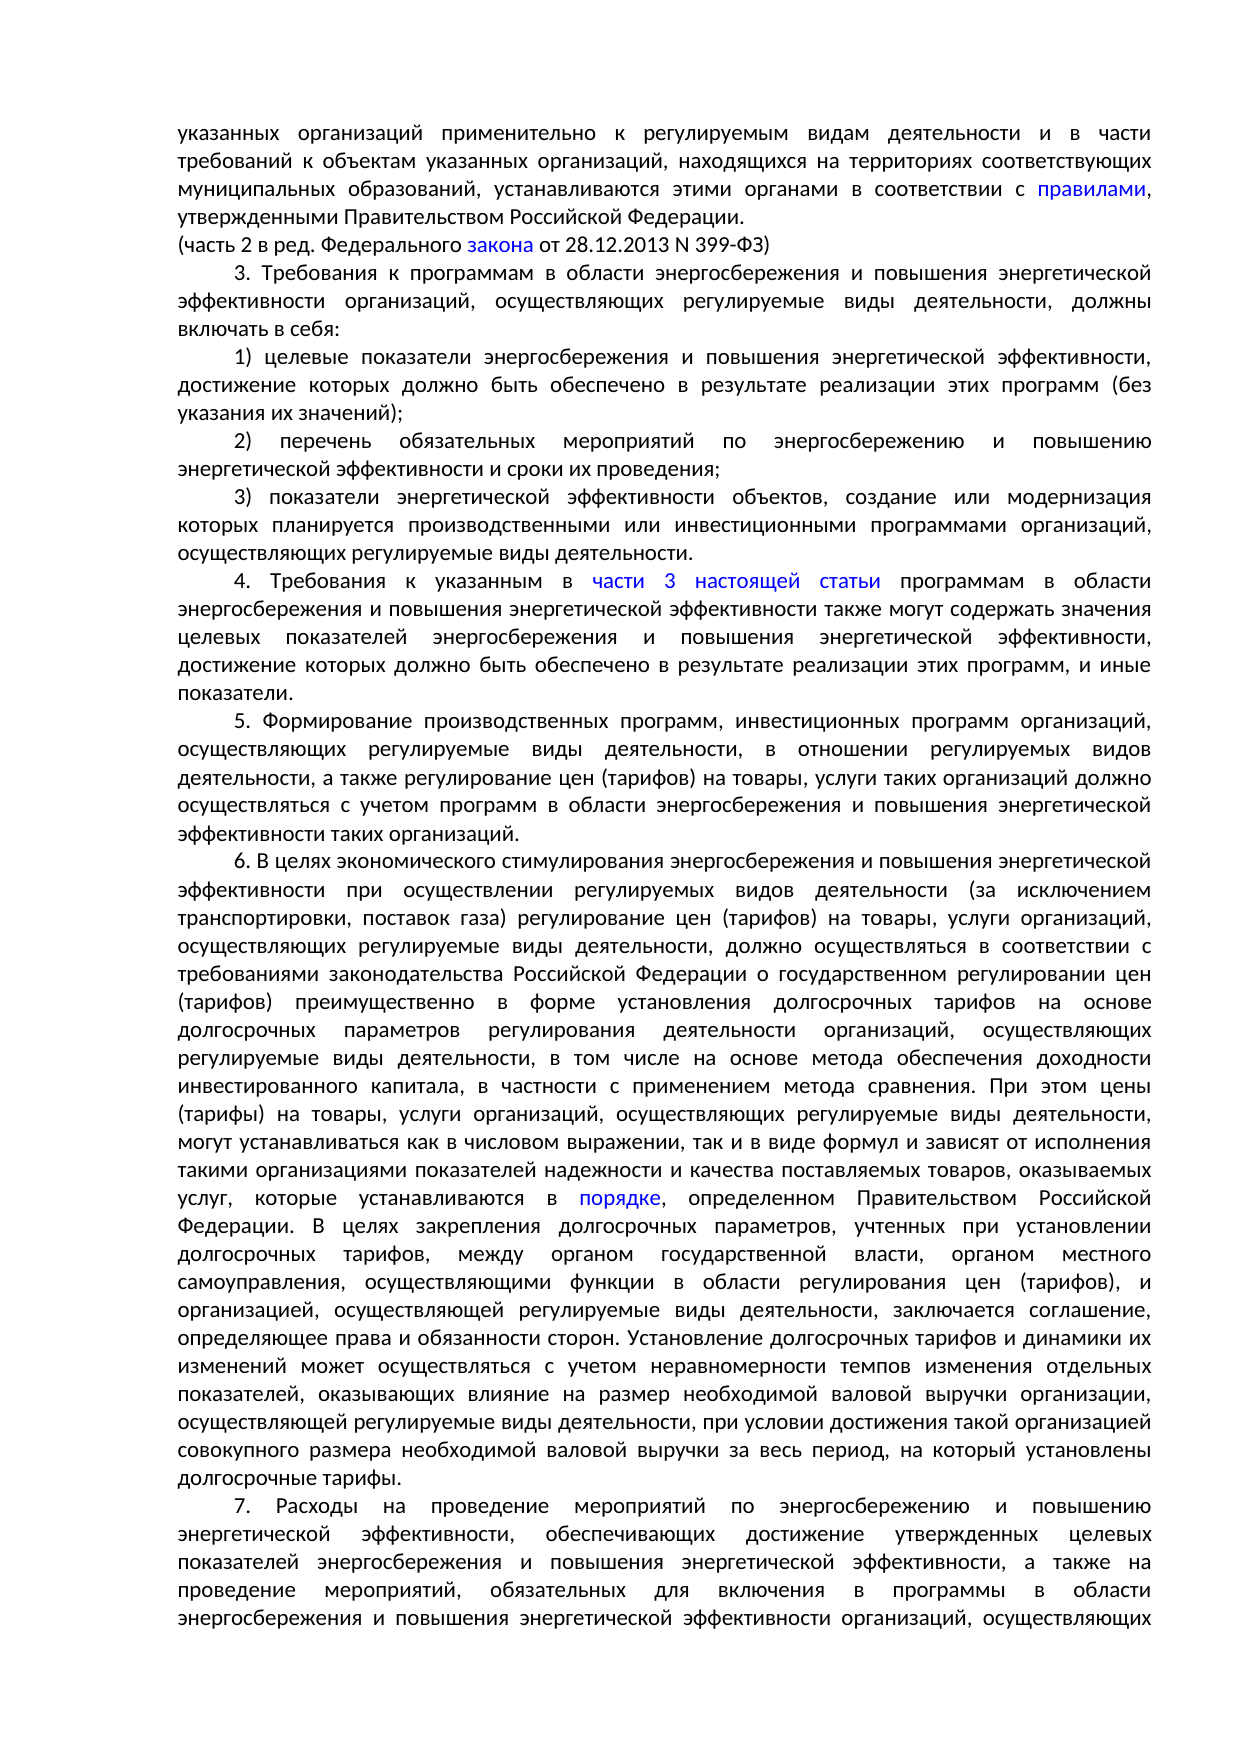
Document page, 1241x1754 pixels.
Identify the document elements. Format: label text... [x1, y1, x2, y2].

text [177, 118, 1152, 230]
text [177, 1491, 1152, 1631]
text (часть 2 в ред. Федерального закона от 28.12.2013 N 399-ФЗ) [177, 230, 1152, 258]
text 1) целевые показатели энергосбережения и повышения энергетической эффективности, достижение которых должно быть обеспечено в результате реализации этих программ (без указания их значений); [177, 342, 1152, 426]
text 3) показатели энергетической эффективности объектов, создание или модернизация которых планируется производственными или инвестиционными программами организаций, осуществляющих регулируемые виды деятельности. [177, 482, 1152, 566]
text 6. В целях экономического стимулирования энергосбережения и повышения энергетической эффективности при осуществлении регулируемых видов деятельности (за исключением транспортировки, поставок газа) регулирование цен (тарифов) на товары, услуги организаций, осуществляющих регулируемые виды деятельности, должно осуществляться в соответствии с требованиями законодательства Российской Федерации о государственном регулировании цен (тарифов) преимущественно в форме установления долгосрочных тарифов на основе долгосрочных параметров регулирования деятельности организаций, осуществляющих регулируемые виды деятельности, в том числе на основе метода обеспечения доходности инвестированного капитала, в частности с применением метода сравнения. При этом цены (тарифы) на товары, услуги организаций, осуществляющих регулируемые виды деятельности, могут устанавливаться как в числовом выражении, так и в виде формул и зависят от исполнения такими организациями показателей надежности и качества поставляемых товаров, оказываемых услуг, которые устанавливаются в порядке, определенном Правительством Российской Федерации. В целях закрепления долгосрочных параметров, учтенных при установлении долгосрочных тарифов, между органом государственной власти, органом местного самоуправления, осуществляющими функции в области регулирования цен (тарифов), и организацией, осуществляющей регулируемые виды деятельности, заключается соглашение, определяющее права и обязанности сторон. Установление долгосрочных тарифов и динамики их изменений может осуществляться с учетом неравномерности темпов изменения отдельных показателей, оказывающих влияние на размер необходимой валовой выручки организации, осуществляющей регулируемые виды деятельности, при условии достижения такой организацией совокупного размера необходимой валовой выручки за весь период, на который установлены долгосрочные тарифы. [177, 847, 1152, 1491]
text 2) перечень обязательных мероприятий по энергосбережению и повышению энергетической эффективности и сроки их проведения; [177, 426, 1152, 482]
text 4. Требования к указанным в части 3 настоящей статьи программам в области энергосбережения и повышения энергетической эффективности также могут содержать значения целевых показателей энергосбережения и повышения энергетической эффективности, достижение которых должно быть обеспечено в результате реализации этих программ, и иные показатели. [177, 566, 1152, 707]
text 3. Требования к программам в области энергосбережения и повышения энергетической эффективности организаций, осуществляющих регулируемые виды деятельности, должны включать в себя: [177, 258, 1152, 342]
text 5. Формирование производственных программ, инвестиционных программ организаций, осуществляющих регулируемые виды деятельности, в отношении регулируемых видов деятельности, а также регулирование цен (тарифов) на товары, услуги таких организаций должно осуществляться с учетом программ в области энергосбережения и повышения энергетической эффективности таких организаций. [177, 707, 1152, 847]
